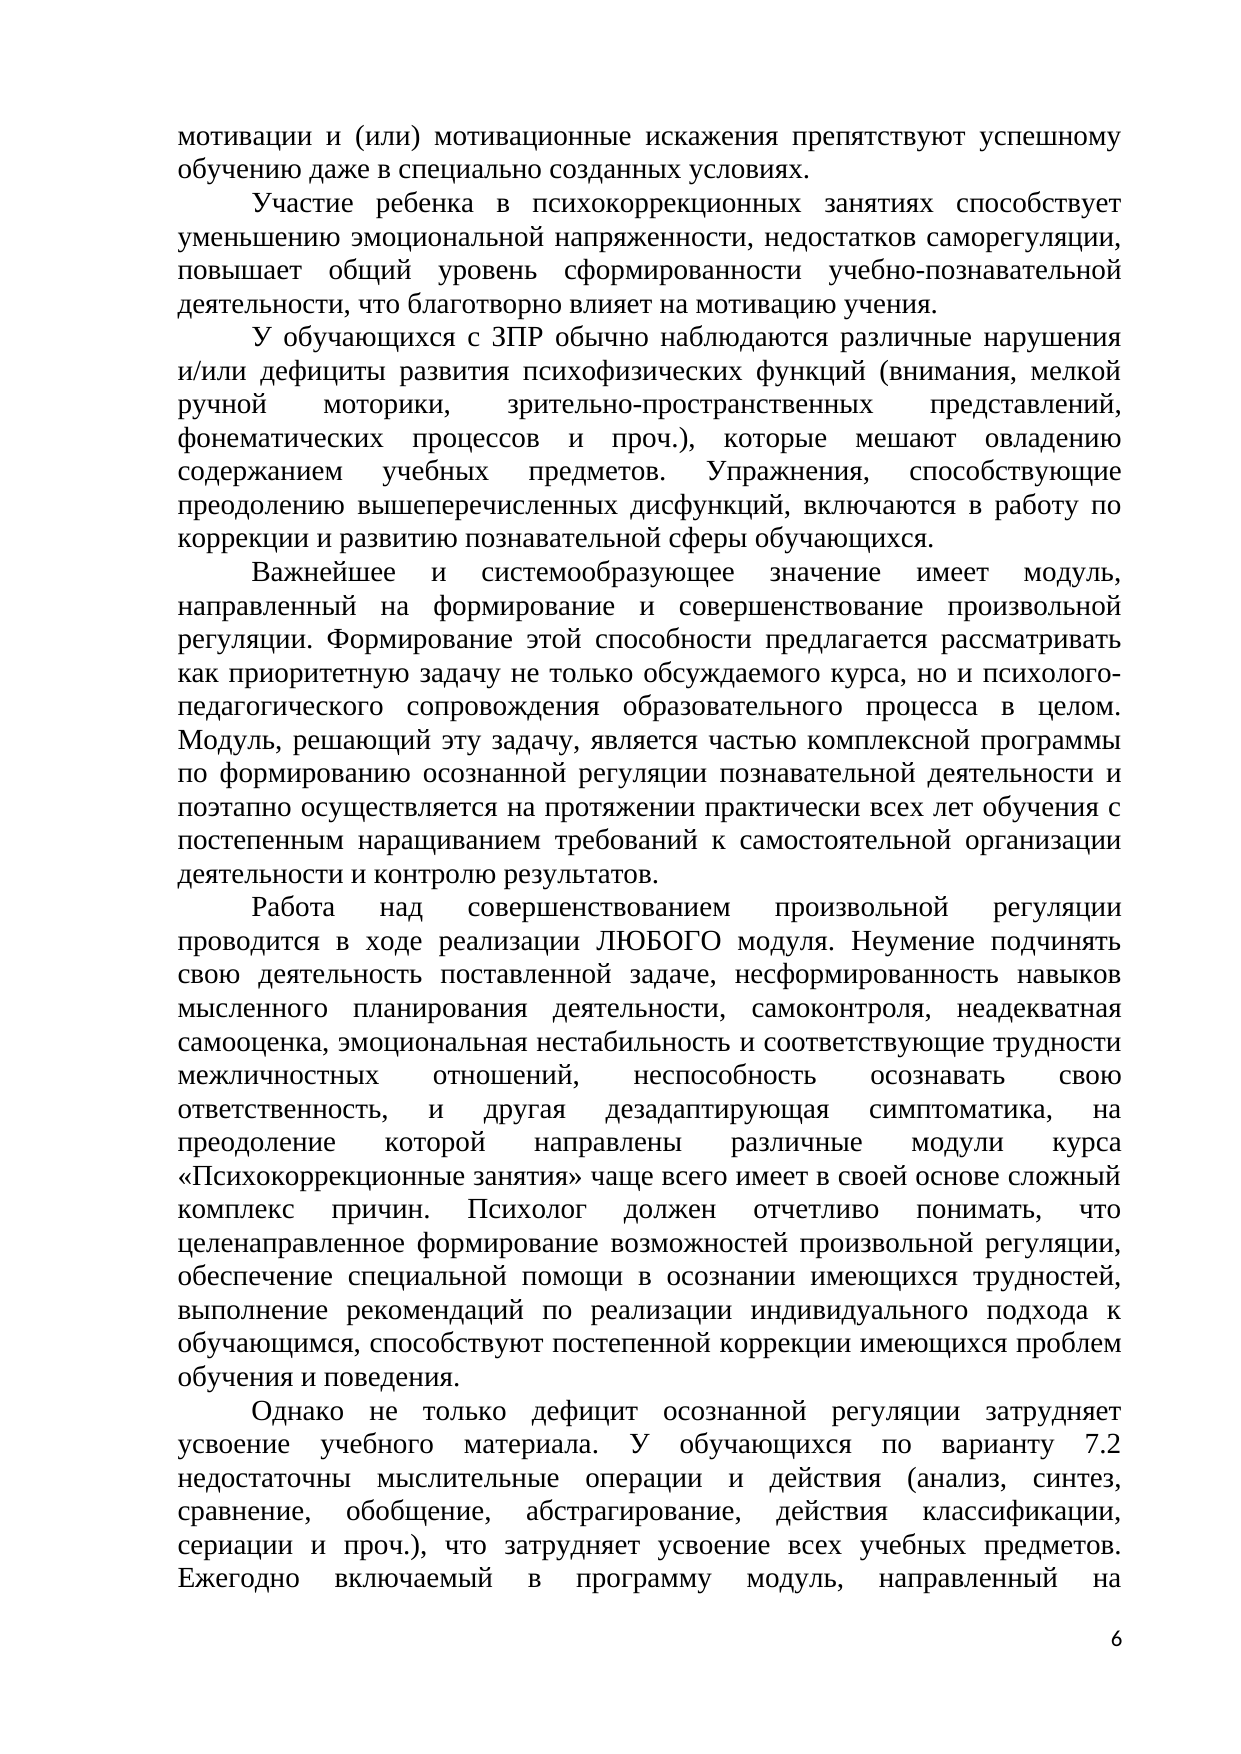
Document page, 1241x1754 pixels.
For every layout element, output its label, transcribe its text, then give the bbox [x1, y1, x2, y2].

text У обучающихся с ЗПР обычно наблюдаются различные нарушения и/или дефициты развития психофизических функций (внимания, мелкой ручной моторики, зрительно-пространственных представлений, фонематических процессов и проч.), которые мешают овладению содержанием учебных предметов. Упражнения, способствующие преодолению вышеперечисленных дисфункций, включаются в работу по коррекции и развитию познавательной сферы обучающихся. [177, 319, 1122, 554]
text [177, 1393, 1122, 1594]
text Важнейшее и системообразующее значение имеет модуль, направленный на формирование и совершенствование произвольной регуляции. Формирование этой способности предлагается рассматривать как приоритетную задачу не только обсуждаемого курса, но и психолого-педагогического сопровождения образовательного процесса в целом. Модуль, решающий эту задачу, является частью комплексной программы по формированию осознанной регуляции познавательной деятельности и поэтапно осуществляется на протяжении практически всех лет обучения с постепенным наращиванием требований к самостоятельной организации деятельности и контролю результатов. [177, 554, 1122, 889]
text Участие ребенка в психокоррекционных занятиях способствует уменьшению эмоциональной напряженности, недостатков саморегуляции, повышает общий уровень сформированности учебно-познавательной деятельности, что благотворно влияет на мотивацию учения. [177, 185, 1122, 319]
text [177, 118, 1122, 185]
text Работа над совершенствованием произвольной регуляции проводится в ходе реализации ЛЮБОГО модуля. Неумение подчинять свою деятельность поставленной задаче, несформированность навыков мысленного планирования деятельности, самоконтроля, неадекватная самооценка, эмоциональная нестабильность и соответствующие трудности межличностных отношений, неспособность осознавать свою ответственность, и другая дезадаптирующая симптоматика, на преодоление которой направлены различные модули курса «Психокоррекционные занятия» чаще всего имеет в своей основе сложный комплекс причин. Психолог должен отчетливо понимать, что целенаправленное формирование возможностей произвольной регуляции, обеспечение специальной помощи в осознании имеющихся трудностей, выполнение рекомендаций по реализации индивидуального подхода к обучающимся, способствуют постепенной коррекции имеющихся проблем обучения и поведения. [177, 889, 1122, 1393]
